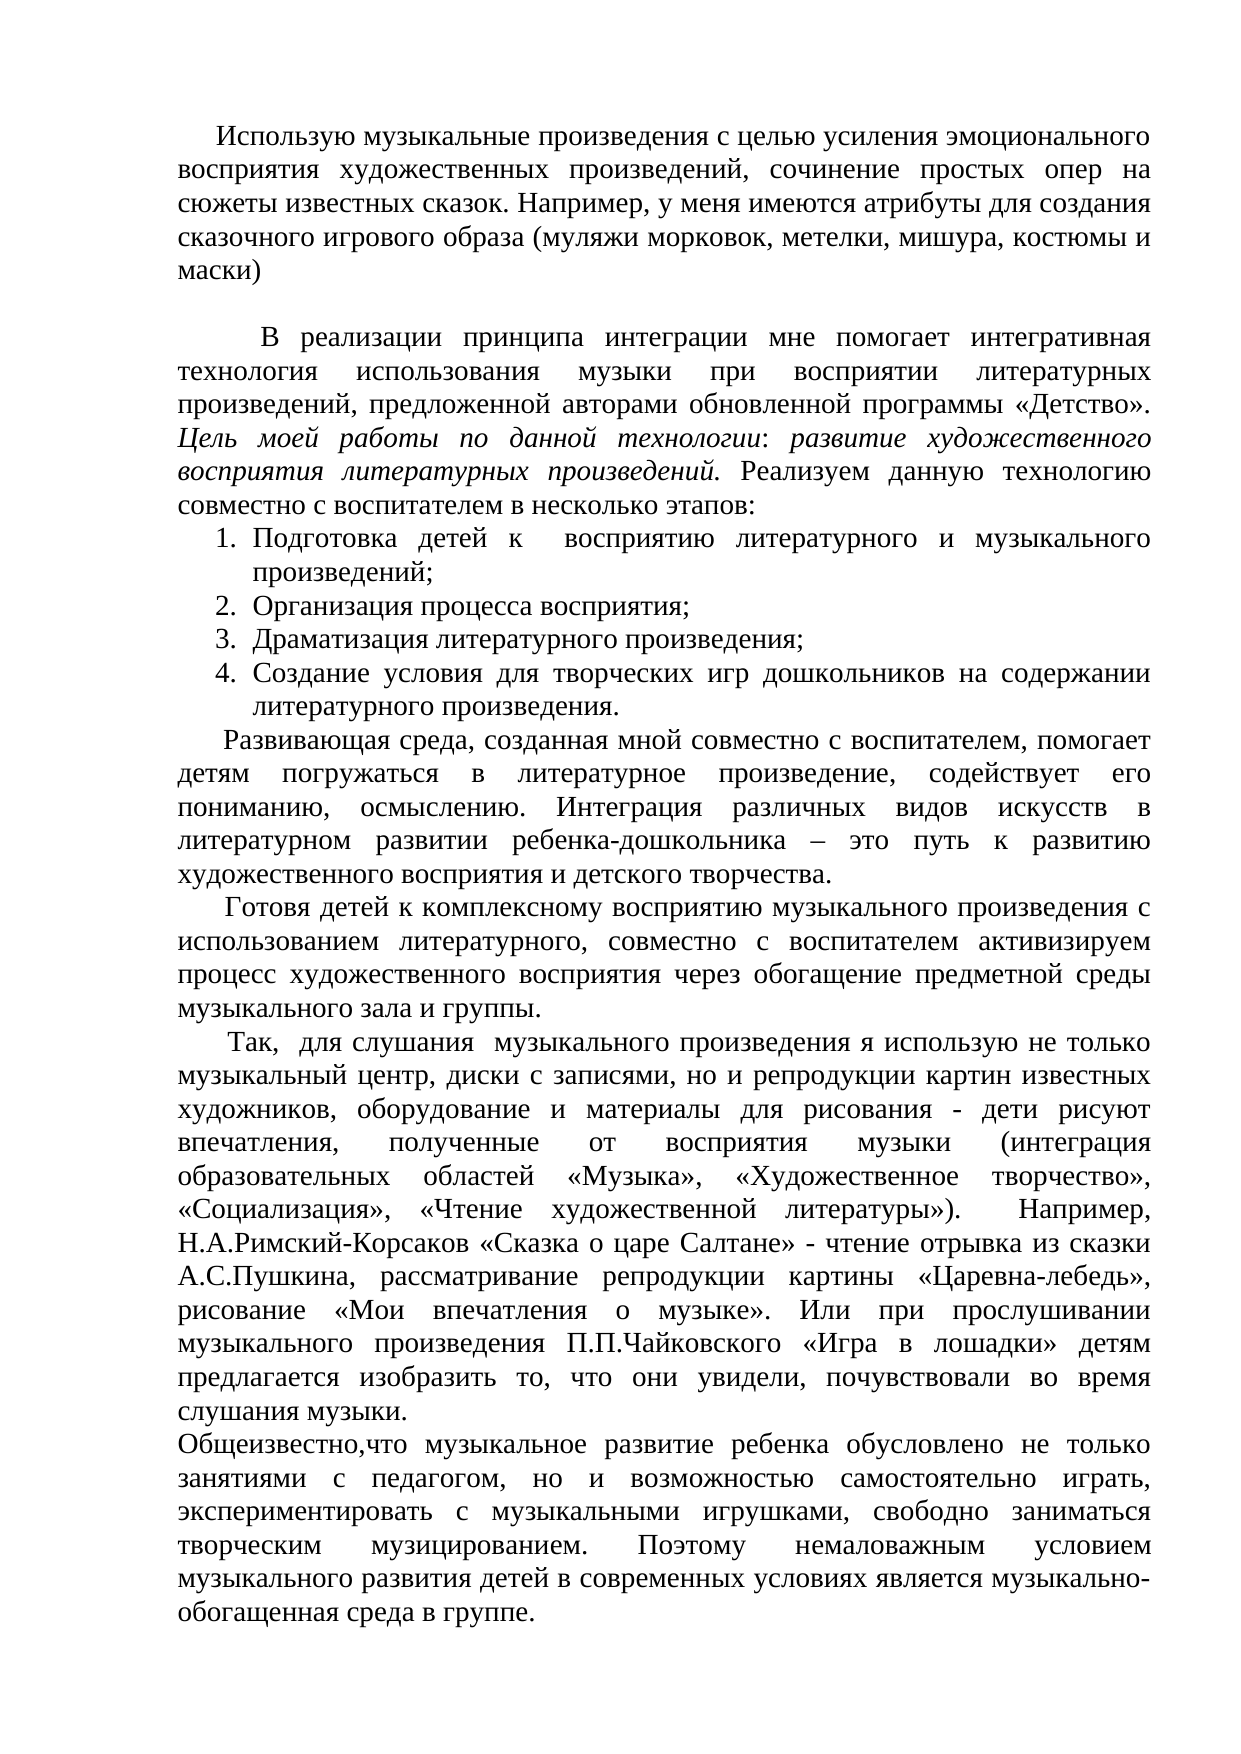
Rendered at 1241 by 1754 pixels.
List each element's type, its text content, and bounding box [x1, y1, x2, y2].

text Развивающая среда, созданная мной совместно с воспитателем, помогает детям погружаться в литературное произведение, содействует его пониманию, осмыслению. Интеграция различных видов искусств в литературном развитии ребенка-дошкольника – это путь к развитию художественного восприятия и детского творчества. [177, 722, 1152, 889]
list Организация процесса восприятия; [215, 588, 1152, 621]
text В реализации принципа интеграции мне помогает интегративная технология использования музыки при восприятии литературных произведений, предложенной авторами обновленной программы «Детство». Цель моей работы по данной технологии: развитие художественного восприятия литературных произведений. Реализуем данную технологию совместно с воспитателем в несколько этапов: [177, 319, 1152, 521]
text Так, для слушания музыкального произведения я использую не только музыкальный центр, диски с записями, но и репродукции картин известных художников, оборудование и материалы для рисования - дети рисуют впечатления, полученные от восприятия музыки (интеграция образовательных областей «Музыка», «Художественное творчество», «Социализация», «Чтение художественной литературы»). Например, Н.А.Римский-Корсаков «Сказка о царе Салтане» - чтение отрывка из сказки А.С.Пушкина, рассматривание репродукции картины «Царевна-лебедь», рисование «Мои впечатления о музыке». Или при прослушивании музыкального произведения П.П.Чайковского «Игра в лошадки» детям предлагается изобразить то, что они увидели, почувствовали во время слушания музыки. [177, 1024, 1152, 1426]
text Использую музыкальные произведения с целью усиления эмоционального восприятия художественных произведений, сочинение простых опер на сюжеты известных сказок. Например, у меня имеются атрибуты для создания сказочного игрового образа (муляжи морковок, метелки, мишура, костюмы и маски) [177, 118, 1152, 286]
list Подготовка детей к восприятию литературного и музыкального произведений; [215, 521, 1152, 588]
list Создание условия для творческих игр дошкольников на содержании литературного произведения. [215, 655, 1152, 722]
text Общеизвестно,что музыкальное развитие ребенка обусловлено не только занятиями с педагогом, но и возможностью самостоятельно играть, экспериментировать с музыкальными игрушками, свободно заниматься творческим музицированием. Поэтому немаловажным условием музыкального развития детей в современных условиях является музыкально-обогащенная среда в группе. [177, 1426, 1152, 1627]
text Готовя детей к комплексному восприятию музыкального произведения с использованием литературного, совместно с воспитателем активизируем процесс художественного восприятия через обогащение предметной среды музыкального зала и группы. [177, 889, 1152, 1024]
list Драматизация литературного произведения; [215, 621, 1152, 655]
